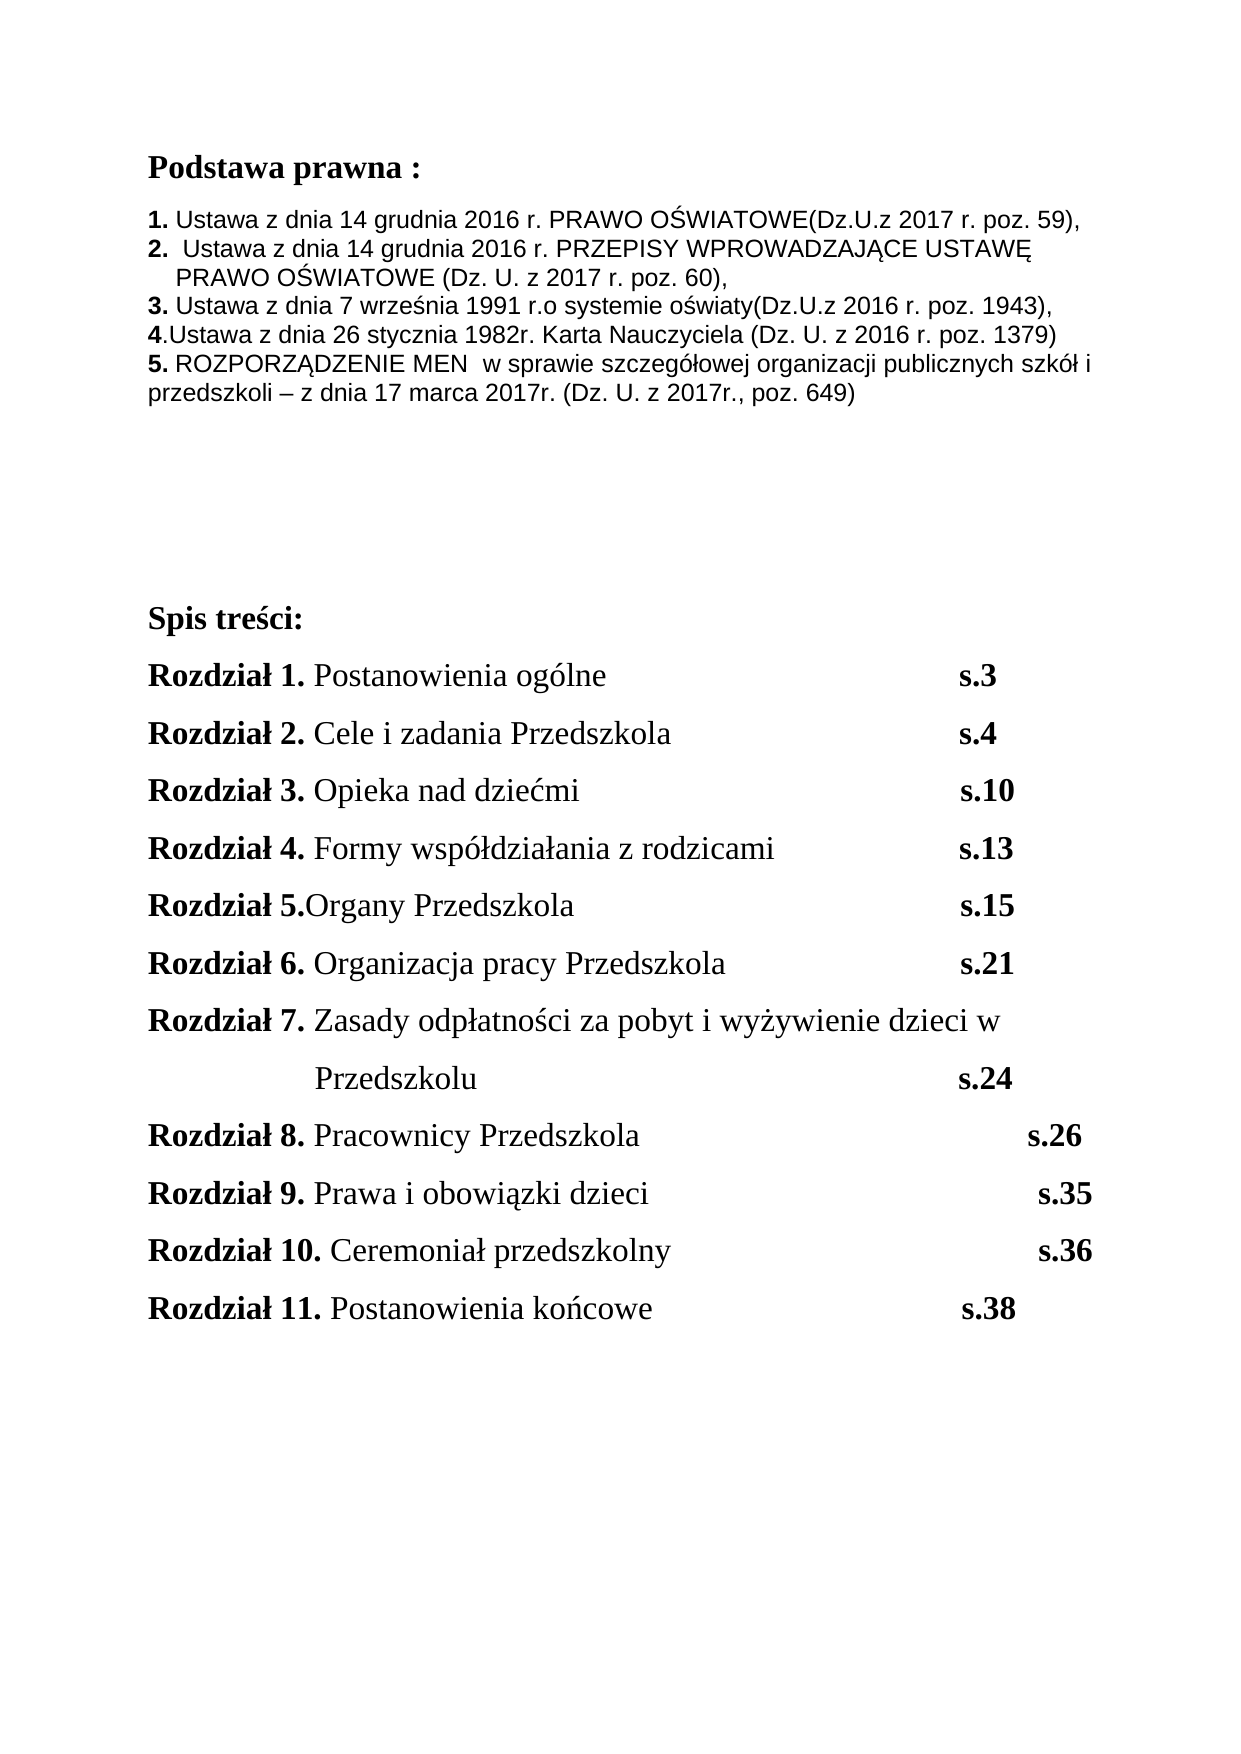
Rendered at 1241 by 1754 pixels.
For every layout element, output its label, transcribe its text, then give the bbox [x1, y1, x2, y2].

text 5. ROZPORZĄDZENIE MEN w sprawie szczegółowej organizacji publicznych szkół i przedszkoli – z dnia 17 marca 2017r. (Dz. U. z 2017r., poz. 649) [148, 349, 1093, 406]
text Spis treści: [148, 598, 1093, 636]
text Podstawa prawna : [148, 148, 1093, 186]
text Rozdział 5.Organy Przedszkola s.15 [148, 886, 1093, 924]
text Rozdział 8. Pracownicy Przedszkola s.26 Rozdział 9. Prawa i obowiązki dzieci s.35 Rozdział 10. Ceremoniał przedszkolny s.36 Rozdział 11. Postanowienia końcowe s.38 [148, 1116, 1093, 1326]
text 1. Ustawa z dnia 14 grudnia 2016 r. PRAWO OŚWIATOWE(Dz.U.z 2017 r. poz. 59), [148, 205, 1093, 234]
text Rozdział 1. Postanowienia ogólne s.3 [148, 656, 1093, 694]
text Rozdział 4. Formy współdziałania z rodzicami s.13 [148, 828, 1093, 866]
text Rozdział 7. Zasady odpłatności za pobyt i wyżywienie dzieci w [148, 1001, 1093, 1039]
text PRAWO OŚWIATOWE (Dz. U. z 2017 r. poz. 60), [148, 263, 1093, 291]
text 3. Ustawa z dnia 7 września 1991 r.o systemie oświaty(Dz.U.z 2016 r. poz. 1943), [148, 291, 1093, 320]
text Rozdział 6. Organizacja pracy Przedszkola s.21 [148, 943, 1093, 981]
text 2. Ustawa z dnia 14 grudnia 2016 r. PRZEPISY WPROWADZAJĄCE USTAWĘ [148, 234, 1093, 263]
text 4.Ustawa z dnia 26 stycznia 1982r. Karta Nauczyciela (Dz. U. z 2016 r. poz. 1379) [148, 320, 1093, 349]
text Rozdział 2. Cele i zadania Przedszkola s.4 [148, 713, 1093, 751]
text Przedszkolu s.24 [148, 1058, 1093, 1096]
text Rozdział 3. Opieka nad dziećmi s.10 [148, 771, 1093, 809]
